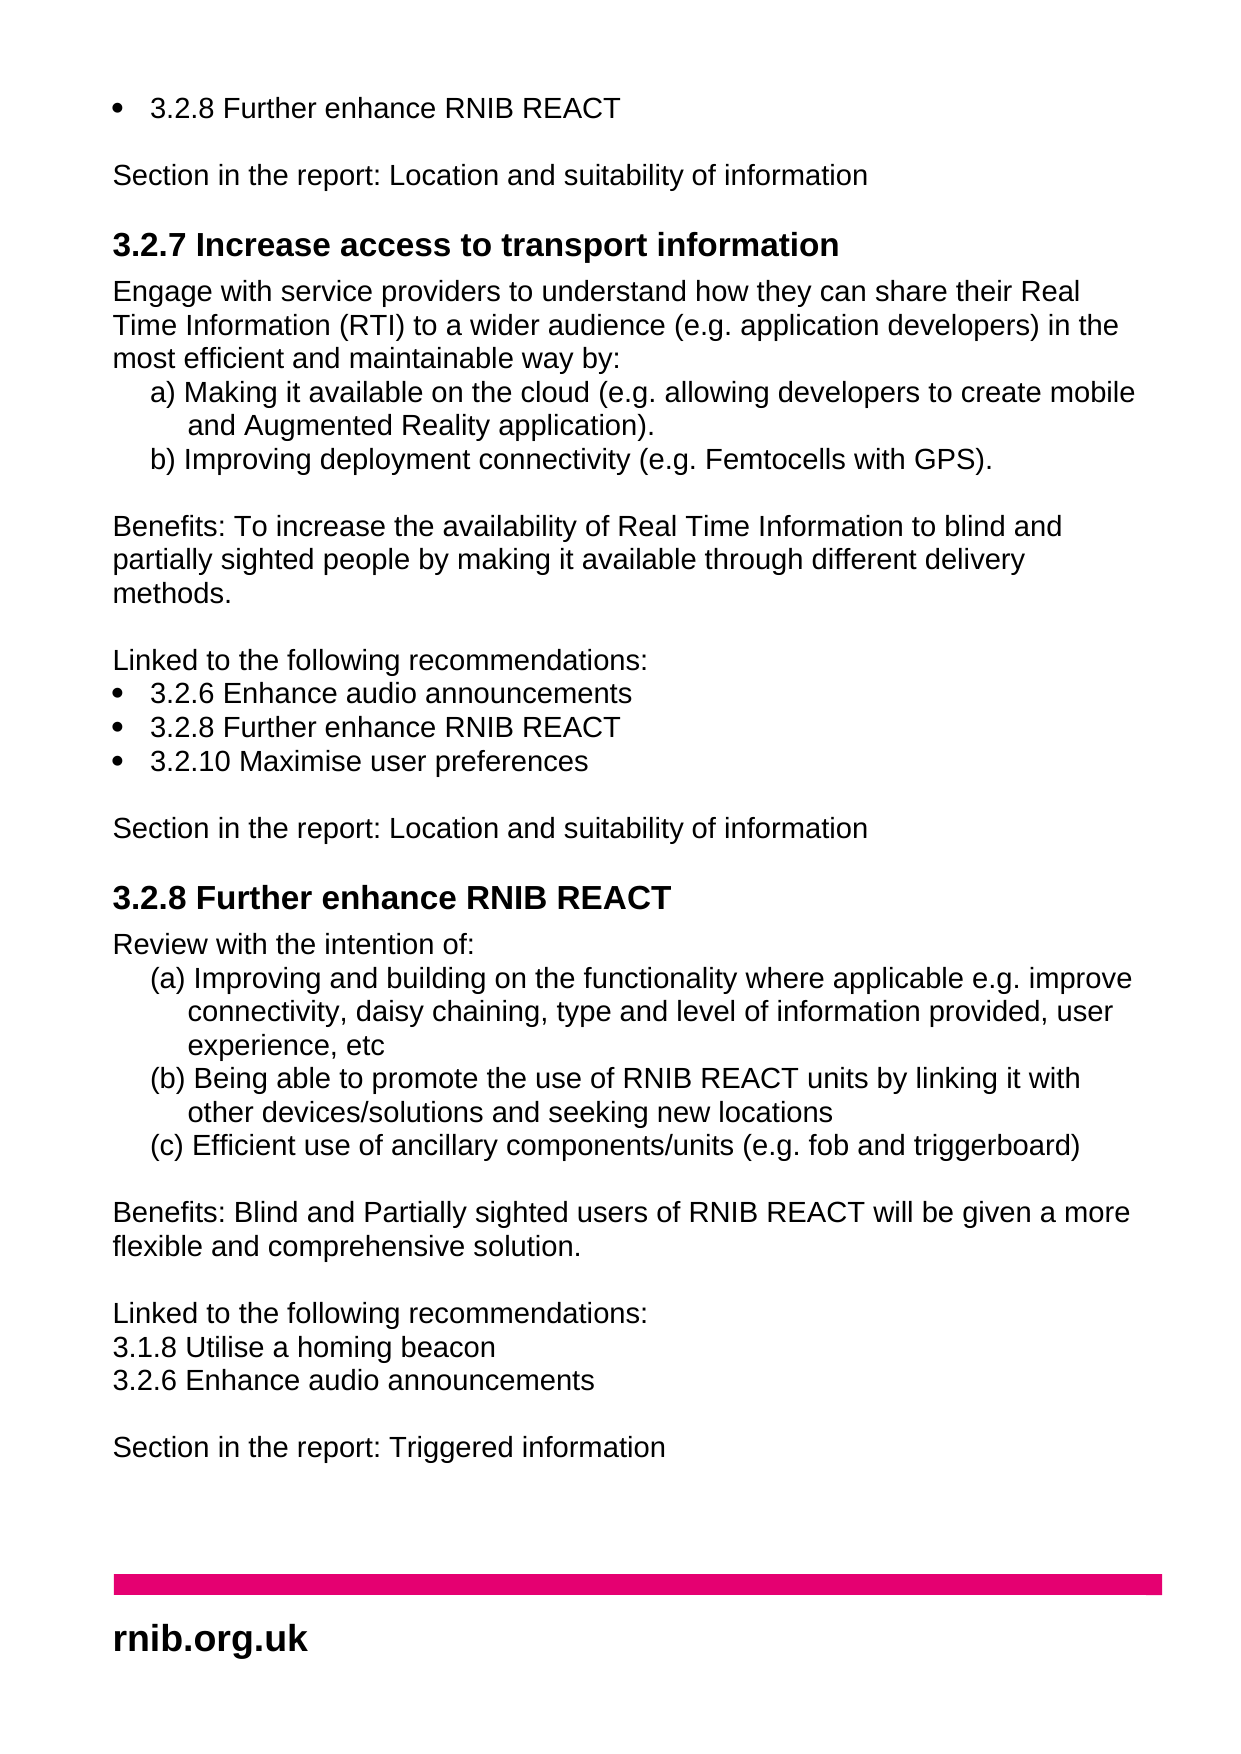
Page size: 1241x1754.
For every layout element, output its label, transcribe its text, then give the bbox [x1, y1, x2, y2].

list 3.2.10 Maximise user preferences [112, 744, 1143, 778]
list 3.2.8 Further enhance RNIB REACT [112, 710, 1143, 744]
text Section in the report: Location and suitability of information [112, 158, 1143, 192]
text a) Making it available on the cloud (e.g. allowing developers to create mobile and Augmented Reality application). [150, 374, 1143, 442]
list 3.2.6 Enhance audio announcements [112, 676, 1143, 710]
text b) Improving deployment connectivity (e.g. Femtocells with GPS). [150, 442, 1143, 475]
subtitle 3.2.8 Further enhance RNIB REACT [112, 878, 1143, 917]
text (b) Being able to promote the use of RNIB REACT units by linking it with other devices/solutions and seeking new locations [150, 1061, 1143, 1128]
text Engage with service providers to understand how they can share their Real Time Information (RTI) to a wider audience (e.g. application developers) in the most efficient and maintainable way by: [112, 274, 1143, 374]
text Section in the report: Location and suitability of information [112, 811, 1143, 845]
text Linked to the following recommendations: [112, 1296, 1143, 1330]
text (a) Improving and building on the functionality where applicable e.g. improve connectivity, daisy chaining, type and level of information provided, user experience, etc [150, 961, 1143, 1061]
text Benefits: To increase the availability of Real Time Information to blind and partially sighted people by making it available through different delivery methods. [112, 509, 1143, 609]
text (c) Efficient use of ancillary components/units (e.g. fob and triggerboard) [150, 1128, 1143, 1162]
text Benefits: Blind and Partially sighted users of RNIB REACT will be given a more flexible and comprehensive solution. [112, 1196, 1143, 1263]
text 3.1.8 Utilise a homing beacon [112, 1330, 1143, 1363]
list 3.2.8 Further enhance RNIB REACT [112, 91, 1143, 124]
text Review with the intention of: [112, 927, 1143, 961]
text Section in the report: Triggered information [112, 1430, 1143, 1464]
text 3.2.6 Enhance audio announcements [112, 1363, 1143, 1397]
subtitle 3.2.7 Increase access to transport information [112, 225, 1143, 263]
text Linked to the following recommendations: [112, 643, 1143, 676]
